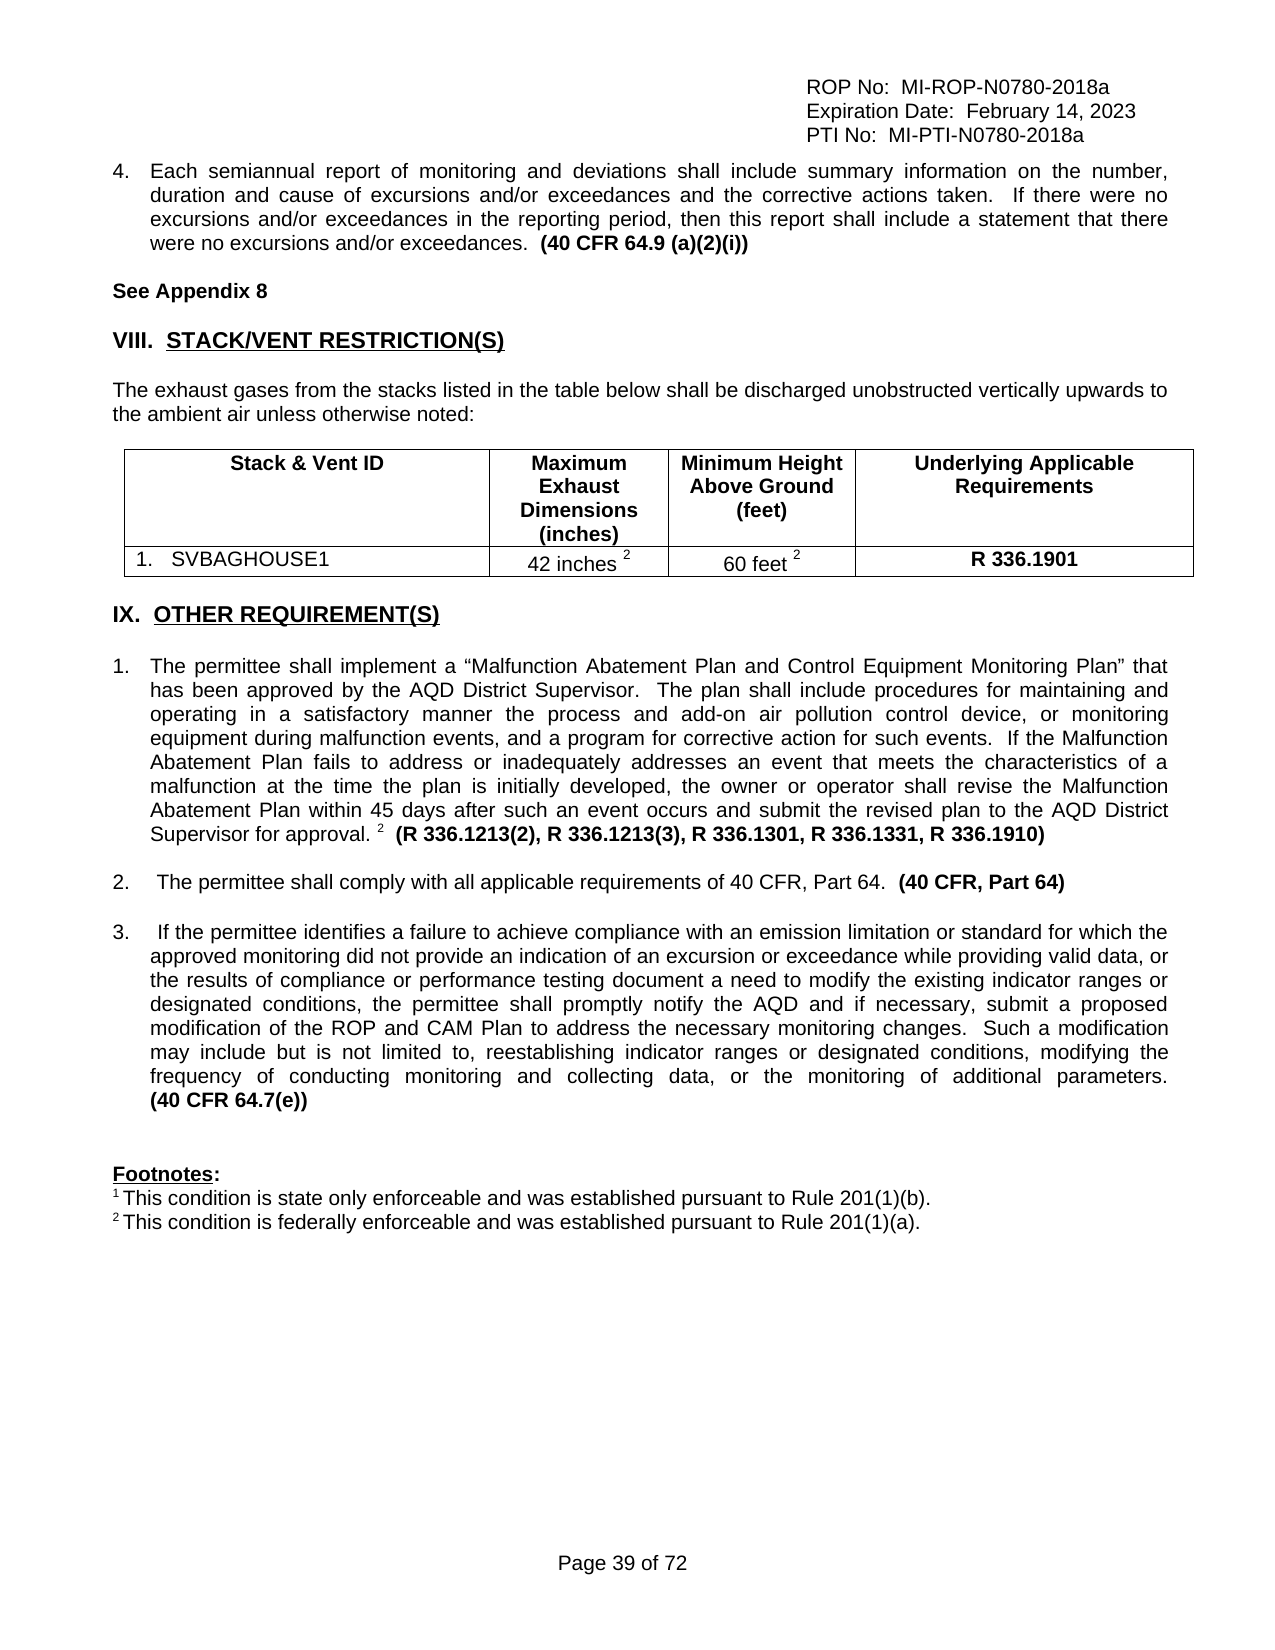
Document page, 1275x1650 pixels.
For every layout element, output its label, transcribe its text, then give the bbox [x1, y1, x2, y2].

text IX. OTHER REQUIREMENT(S) [112, 601, 1170, 627]
table_header Maximum Exhaust Dimensions (inches) [490, 450, 668, 546]
list Each semiannual report of monitoring and deviations shall include summary information on the number, duration and cause of excursions and/or exceedances and the corrective actions taken. If there were no excursions and/or exceedances in the reporting period, then this report shall include a statement that there were no excursions and/or exceedances. (40 CFR 64.9 (a)(2)(i)) [112, 159, 1170, 255]
text Footnotes: [112, 1162, 1170, 1186]
table_header Stack & Vent ID [125, 450, 489, 546]
text VIII. STACK/VENT RESTRICTION(S) [112, 327, 1170, 353]
list The permittee shall comply with all applicable requirements of 40 CFR, Part 64. (40 CFR, Part 64) [112, 869, 1170, 893]
text The exhaust gases from the stacks listed in the table below shall be discharged unobstructed vertically upwards to the ambient air unless otherwise noted: [112, 377, 1170, 425]
table_cell SVBAGHOUSE1 [125, 547, 489, 576]
text 1 This condition is state only enforceable and was established pursuant to Rule 201(1)(b). [112, 1186, 1170, 1210]
table_cell R 336.1901 [856, 547, 1193, 576]
table_cell 42 inches 2 [490, 547, 668, 576]
table_header Minimum Height Above Ground (feet) [669, 450, 855, 546]
table_cell 60 feet 2 [669, 547, 855, 576]
table_header Underlying Applicable Requirements [856, 450, 1193, 546]
text See Appendix 8 [112, 279, 1170, 303]
text 2 This condition is federally enforceable and was established pursuant to Rule 201(1)(a). [112, 1210, 1170, 1234]
list If the permittee identifies a failure to achieve compliance with an emission limitation or standard for which the approved monitoring did not provide an indication of an excursion or exceedance while providing valid data, or the results of compliance or performance testing document a need to modify the existing indicator ranges or designated conditions, the permittee shall promptly notify the AQD and if necessary, submit a proposed modification of the ROP and CAM Plan to address the necessary monitoring changes. Such a modification may include but is not limited to, reestablishing indicator ranges or designated conditions, modifying the frequency of conducting monitoring and collecting data, or the monitoring of additional parameters. (40 CFR 64.7(e)) [112, 920, 1170, 1111]
list The permittee shall implement a “Malfunction Abatement Plan and Control Equipment Monitoring Plan” that has been approved by the AQD District Supervisor. The plan shall include procedures for maintaining and operating in a satisfactory manner the process and add-on air pollution control device, or monitoring equipment during malfunction events, and a program for corrective action for such events. If the Malfunction Abatement Plan fails to address or inadequately addresses an event that meets the characteristics of a malfunction at the time the plan is initially developed, the owner or operator shall revise the Malfunction Abatement Plan within 45 days after such an event occurs and submit the revised plan to the AQD District Supervisor for approval. 2 (R 336.1213(2), R 336.1213(3), R 336.1301, R 336.1331, R 336.1910) [112, 654, 1170, 846]
